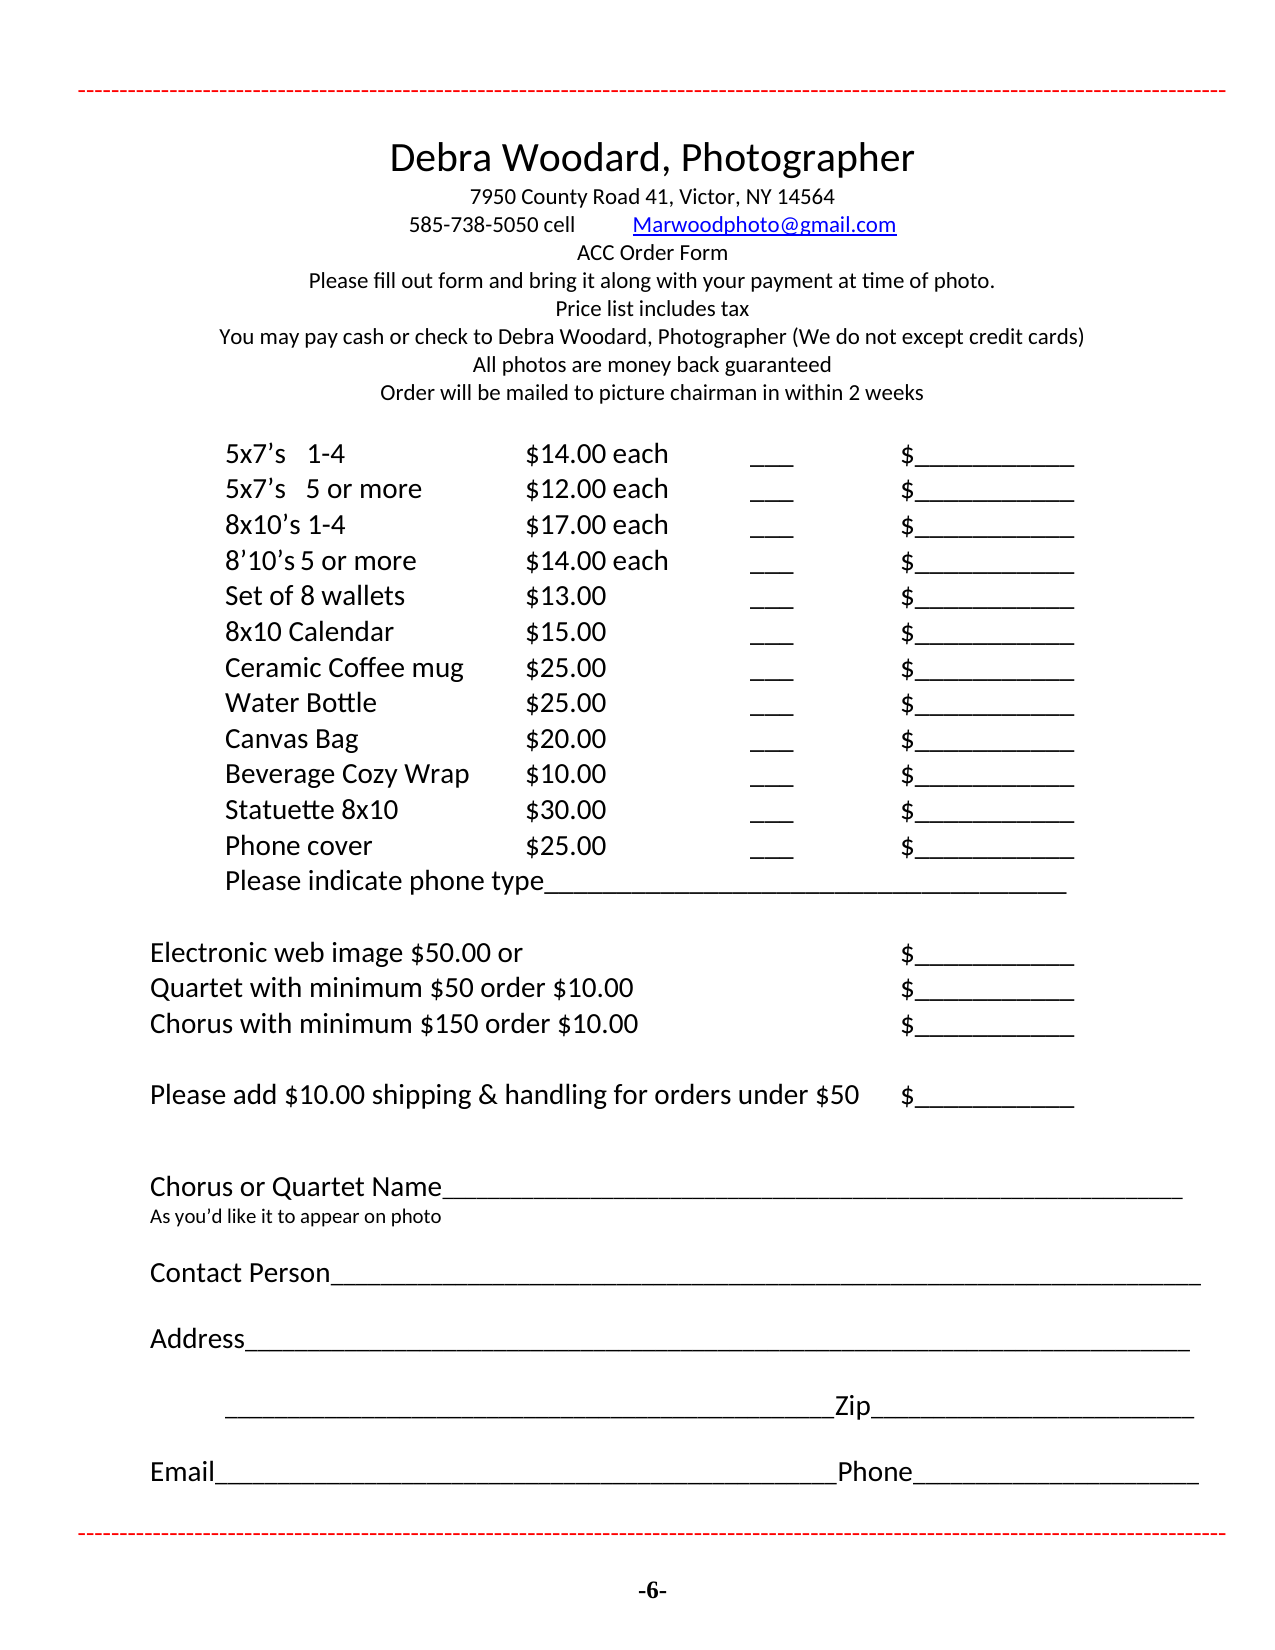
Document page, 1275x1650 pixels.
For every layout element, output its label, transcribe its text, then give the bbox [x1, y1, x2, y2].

text 585-738-5050 cell Marwoodphoto@gmail.com [75, 210, 1230, 238]
text Please fill out form and bring it along with your payment at time of photo. [75, 266, 1230, 294]
text Order will be mailed to picture chairman in within 2 weeks [75, 378, 1230, 406]
text Water Bottle $25.00 ___ $___________ [75, 684, 1230, 720]
text Address____________________________________________________________________________ [75, 1321, 1230, 1356]
text Phone cover $25.00 ___ $___________ [75, 827, 1230, 862]
text 5x7’s 1-4 $14.00 each ___ $___________ [75, 435, 1230, 471]
text ------------------------------------------------------------------------------------------------------------------------------------------ [75, 74, 1230, 102]
text Please indicate phone type____________________________________ [75, 862, 1230, 898]
text -6- [75, 1575, 1230, 1603]
text _________________________________________________Zip__________________________ [75, 1387, 1230, 1422]
text Set of 8 wallets $13.00 ___ $___________ [75, 577, 1230, 613]
text 5x7’s 5 or more $12.00 each ___ $___________ [75, 471, 1230, 506]
text 8’10’s 5 or more $14.00 each ___ $___________ [75, 542, 1230, 577]
text Chorus or Quartet Name_________________________________________________________________ [75, 1168, 1230, 1203]
text Canvas Bag $20.00 ___ $___________ [75, 720, 1230, 756]
text 8x10 Calendar $15.00 ___ $___________ [75, 613, 1230, 649]
text Chorus with minimum $150 order $10.00 $___________ [75, 1005, 1230, 1041]
text 7950 County Road 41, Victor, NY 14564 [75, 182, 1230, 210]
text All photos are money back guaranteed [75, 350, 1230, 378]
text Price list includes tax [75, 294, 1230, 322]
text Please add $10.00 shipping & handling for orders under $50 $___________ [75, 1076, 1230, 1112]
text Contact Person______________________________________________________________________ [75, 1254, 1230, 1290]
text Email__________________________________________________Phone_______________________ [75, 1453, 1230, 1488]
text 8x10’s 1-4 $17.00 each ___ $___________ [75, 506, 1230, 542]
text Debra Woodard, Photographer [75, 131, 1230, 182]
text ------------------------------------------------------------------------------------------------------------------------------------------ [75, 1517, 1230, 1546]
text Electronic web image $50.00 or $___________ [75, 934, 1230, 969]
text ACC Order Form [75, 238, 1230, 266]
text As you’d like it to appear on photo [75, 1203, 1230, 1229]
text You may pay cash or check to Debra Woodard, Photographer (We do not except credit cards) [75, 322, 1230, 350]
text Statuette 8x10 $30.00 ___ $___________ [75, 791, 1230, 827]
text Ceramic Coffee mug $25.00 ___ $___________ [75, 649, 1230, 684]
text Beverage Cozy Wrap $10.00 ___ $___________ [75, 756, 1230, 791]
text Quartet with minimum $50 order $10.00 $___________ [75, 969, 1230, 1005]
